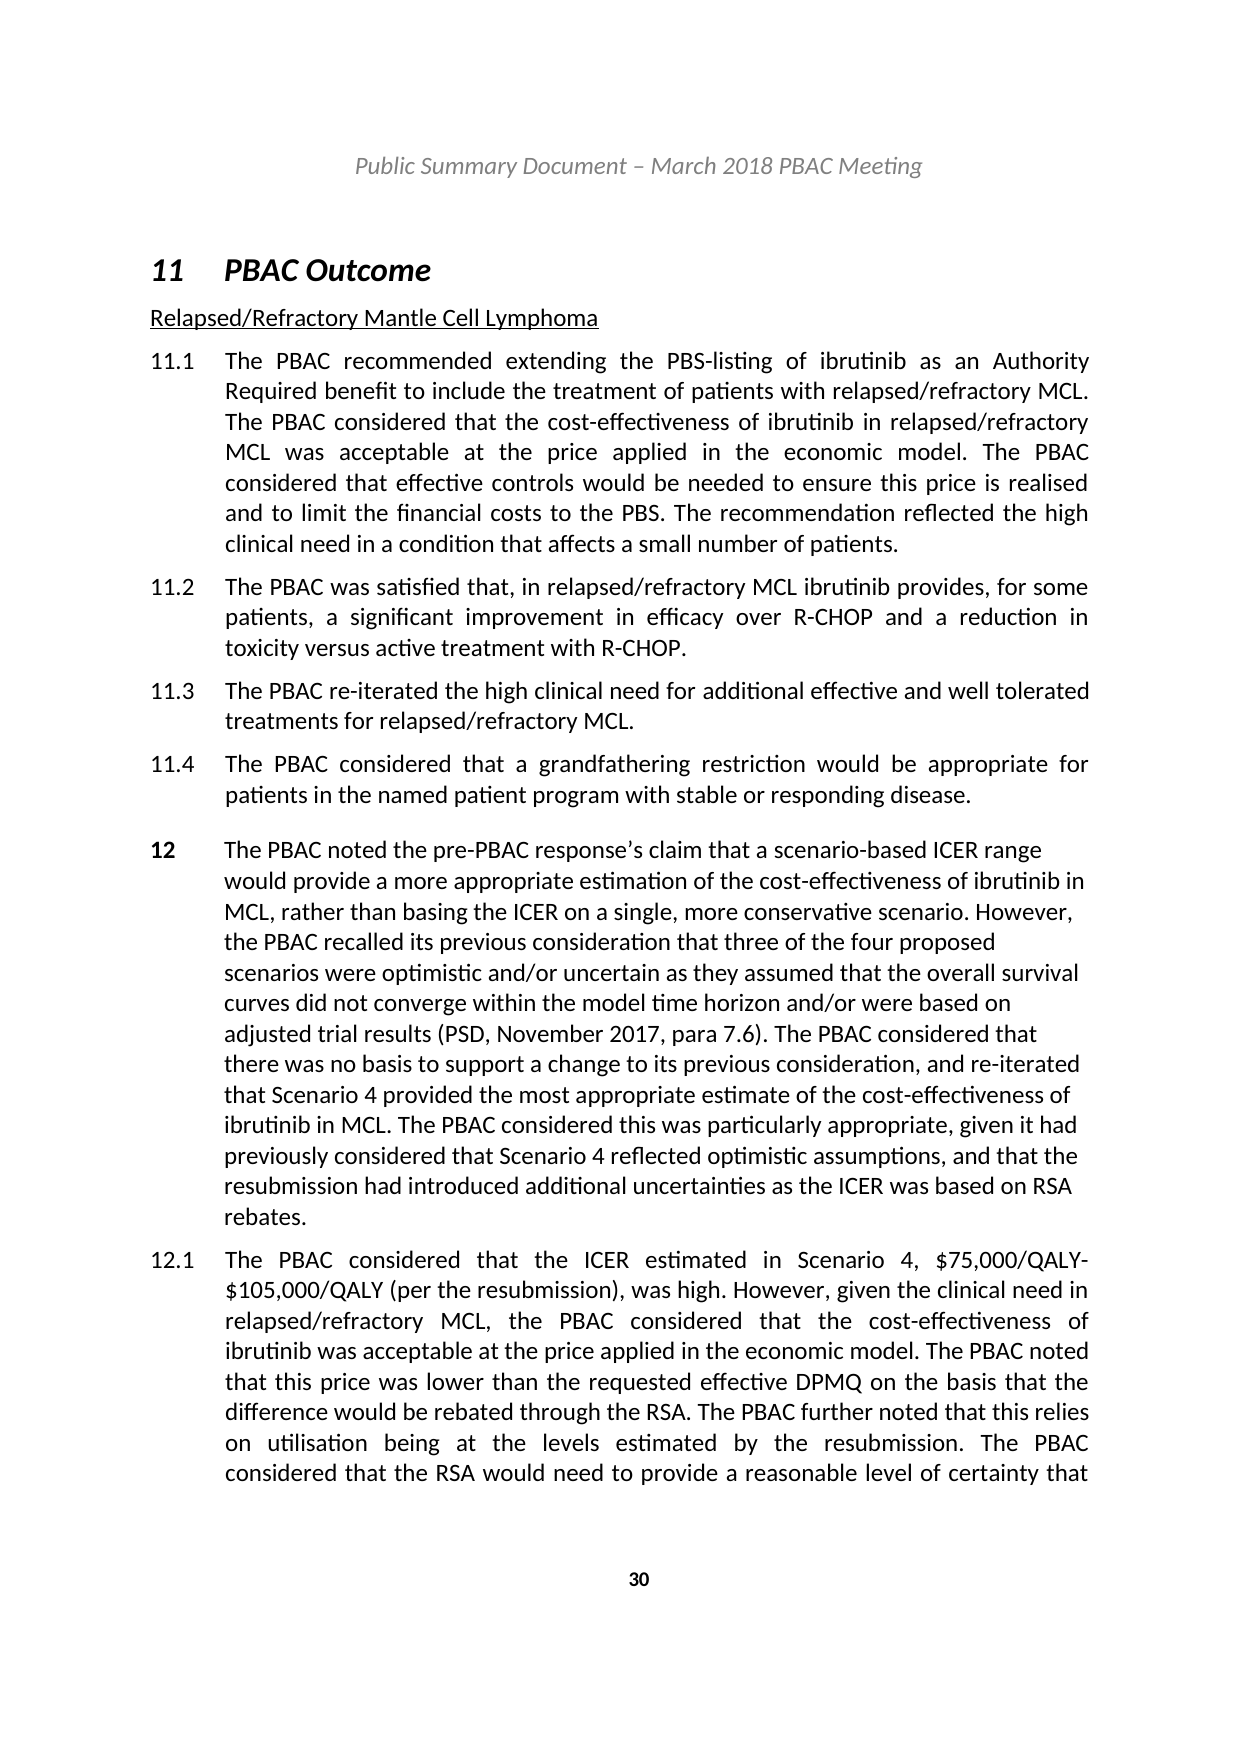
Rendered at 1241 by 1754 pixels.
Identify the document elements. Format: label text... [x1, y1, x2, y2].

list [150, 1244, 1090, 1488]
list PBAC Outcome [150, 248, 1090, 289]
list The PBAC noted the pre-PBAC response’s claim that a scenario-based ICER range would provide a more appropriate estimation of the cost-effectiveness of ibrutinib in MCL, rather than basing the ICER on a single, more conservative scenario. However, the PBAC recalled its previous consideration that three of the four proposed scenarios were optimistic and/or uncertain as they assumed that the overall survival curves did not converge within the model time horizon and/or were based on adjusted trial results (PSD, November 2017, para 7.6). The PBAC considered that there was no basis to support a change to its previous consideration, and re-iterated that Scenario 4 provided the most appropriate estimate of the cost-effectiveness of ibrutinib in MCL. The PBAC considered this was particularly appropriate, given it had previously considered that Scenario 4 reflected optimistic assumptions, and that the resubmission had introduced additional uncertainties as the ICER was based on RSA rebates. [150, 834, 1090, 1231]
text Relapsed/Refractory Mantle Cell Lymphoma [150, 302, 1090, 332]
list The PBAC recommended extending the PBS-listing of ibrutinib as an Authority Required benefit to include the treatment of patients with relapsed/refractory MCL. The PBAC considered that the cost-effectiveness of ibrutinib in relapsed/refractory MCL was acceptable at the price applied in the economic model. The PBAC considered that effective controls would be needed to ensure this price is realised and to limit the financial costs to the PBS. The recommendation reflected the high clinical need in a condition that affects a small number of patients. [150, 345, 1090, 558]
list The PBAC considered that a grandfathering restriction would be appropriate for patients in the named patient program with stable or responding disease. [150, 748, 1090, 809]
list The PBAC re-iterated the high clinical need for additional effective and well tolerated treatments for relapsed/refractory MCL. [150, 675, 1090, 736]
list The PBAC was satisfied that, in relapsed/refractory MCL ibrutinib provides, for some patients, a significant improvement in efficacy over R-CHOP and a reduction in toxicity versus active treatment with R-CHOP. [150, 571, 1090, 662]
